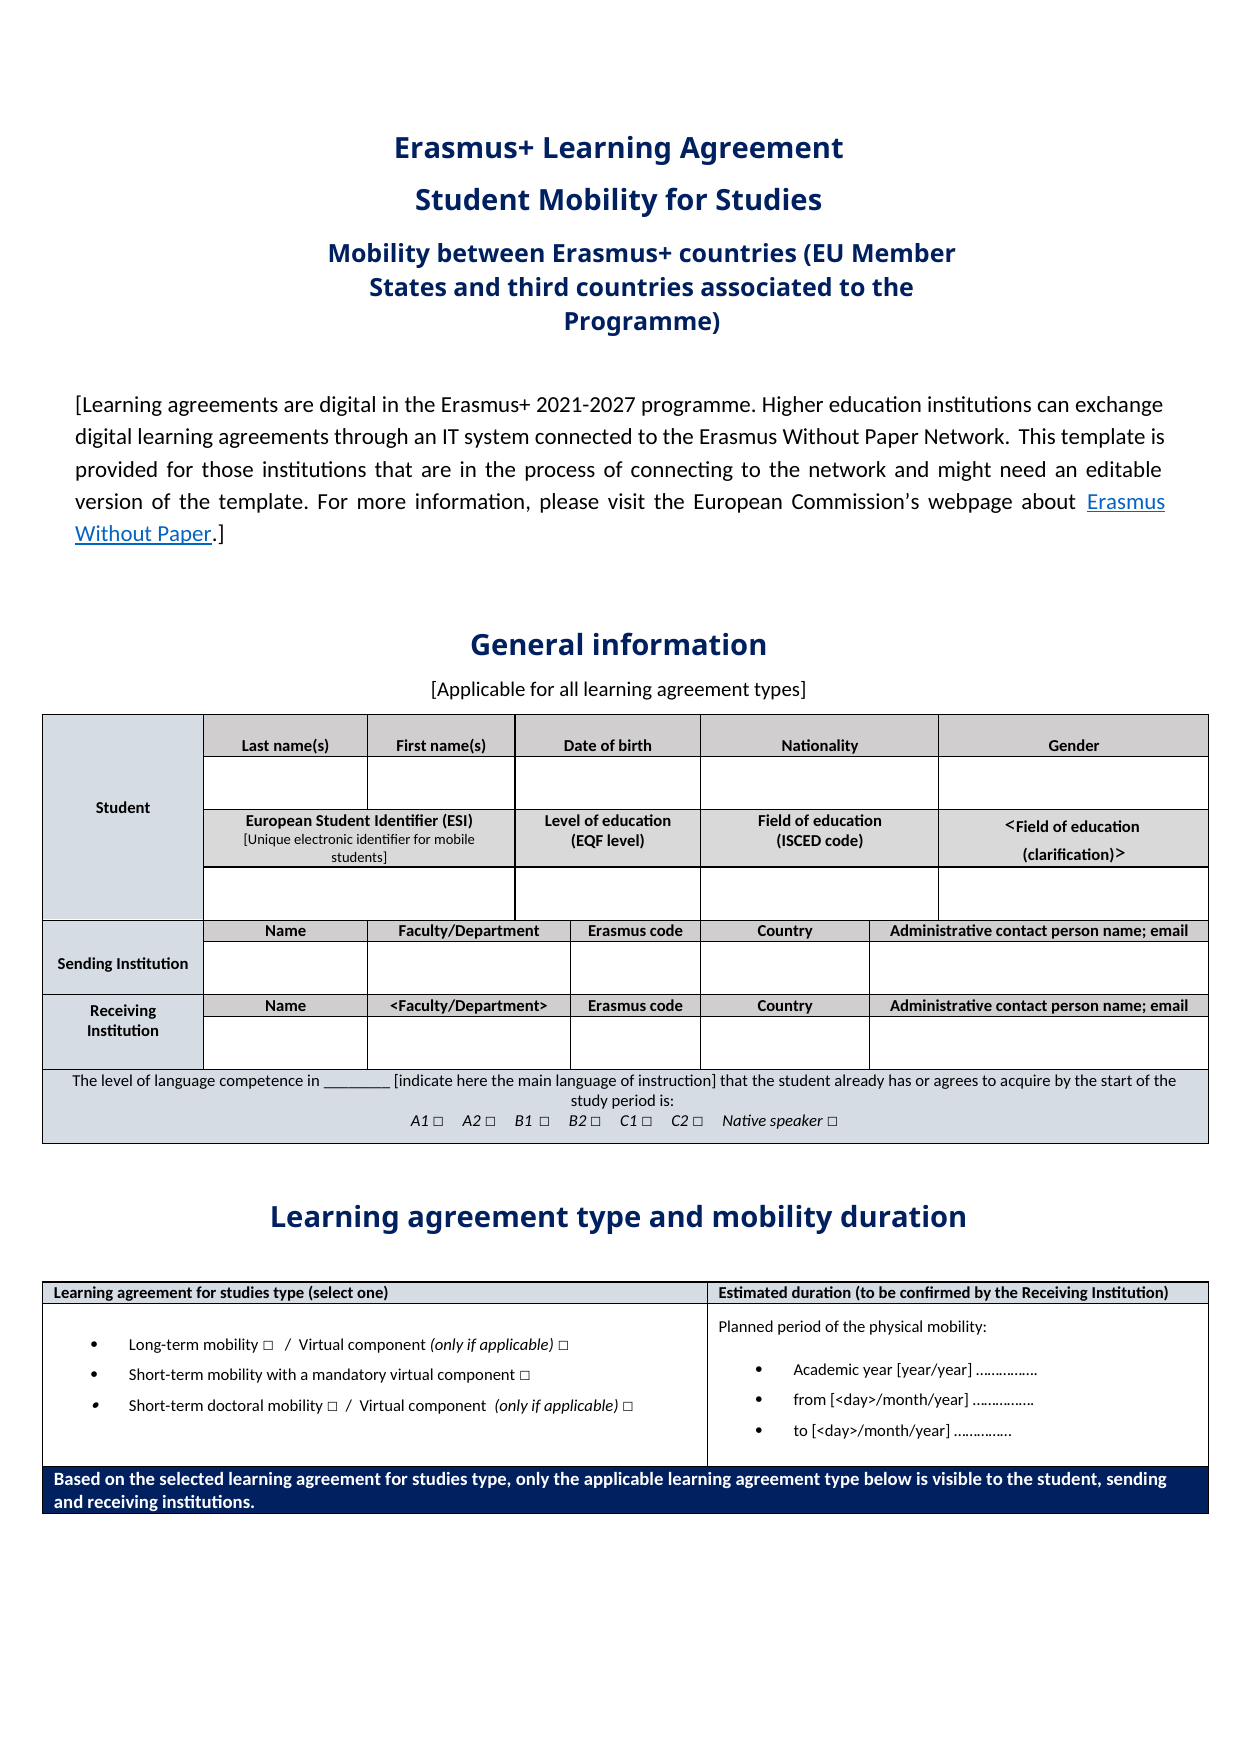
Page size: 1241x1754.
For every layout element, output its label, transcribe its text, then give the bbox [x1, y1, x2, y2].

text Learning agreement type and mobility duration [75, 1196, 1162, 1236]
table_cell <Faculty/Department> [368, 995, 570, 1016]
table_cell [204, 757, 367, 809]
table_header Student [43, 715, 203, 919]
table_cell [204, 942, 367, 994]
table_cell Receiving Institution [43, 995, 203, 1069]
table_cell [204, 868, 514, 919]
table_cell [571, 942, 700, 994]
table_cell [368, 1017, 570, 1069]
table_cell Long-term mobility / Virtual component (only if applicable) Short-term mobility with a mandatory virtual component Short-term doctoral mobility / Virtual component (only if applicable) [43, 1304, 707, 1466]
table_cell Planned period of the physical mobility: Academic year [year/year] ……………. from [<day>/month/year] ……………. to [<day>/month/year] …………… [708, 1304, 1208, 1466]
table_cell [571, 1017, 700, 1069]
table_cell Level of education (EQF level) [516, 810, 700, 866]
table_header Date of birth [516, 715, 700, 756]
table_cell [516, 868, 700, 919]
table_cell Faculty/Department [368, 921, 570, 941]
table_cell Country [701, 995, 869, 1016]
table_cell [939, 757, 1208, 809]
table_cell The level of language competence in ________ [indicate here the main language of instruction] that the student already has or agrees to acquire by the start of the study period is: A1 A2 B1 B2 C1 C2 Native speaker [43, 1070, 1208, 1143]
table_cell [368, 757, 514, 809]
table_cell [204, 1017, 367, 1069]
table_cell Erasmus code [571, 995, 700, 1016]
text Student Mobility for Studies [75, 179, 1162, 219]
text General information [75, 624, 1162, 664]
table_cell [368, 942, 570, 994]
table_header Last name(s) [204, 715, 367, 756]
table_cell European Student Identifier (ESI) [Unique electronic identifier for mobile students] [204, 810, 514, 866]
table_cell <Field of education (clarification)> [939, 810, 1208, 866]
table_cell [701, 868, 938, 919]
text [Applicable for all learning agreement types] [75, 676, 1162, 702]
table_cell [516, 757, 700, 809]
table_cell [870, 942, 1208, 994]
table_cell [870, 1017, 1208, 1069]
table_cell Administrative contact person name; email [870, 921, 1208, 941]
table_header Gender [939, 715, 1208, 756]
text [Learning agreements are digital in the Erasmus+ 2021-2027 programme. Higher education institutions can exchange digital learning agreements through an IT system connected to the Erasmus Without Paper Network. This template is provided for those institutions that are in the process of connecting to the network and might need an editable version of the template. For more information, please visit the European Commission’s webpage about Erasmus Without Paper.] [75, 390, 1165, 547]
table_cell [701, 757, 938, 809]
table_cell Field of education (ISCED code) [701, 810, 938, 866]
table_cell [701, 1017, 869, 1069]
table_cell Name [204, 995, 367, 1016]
text Erasmus+ Learning Agreement [75, 127, 1162, 167]
table_cell [939, 868, 1208, 919]
subtitle Mobility between Erasmus+ countries (EU Member States and third countries associated to the Programme) [300, 236, 983, 338]
table_header Estimated duration (to be confirmed by the Receiving Institution) [708, 1283, 1208, 1303]
table_cell Country [701, 921, 869, 941]
table_header Nationality [701, 715, 938, 756]
table_cell Administrative contact person name; email [870, 995, 1208, 1016]
table_cell Based on the selected learning agreement for studies type, only the applicable learning agreement type below is visible to the student, sending and receiving institutions. [43, 1467, 1208, 1513]
table_header Learning agreement for studies type (select one) [43, 1283, 707, 1303]
table_cell Erasmus code [571, 921, 700, 941]
table_cell [701, 942, 869, 994]
table_header First name(s) [368, 715, 514, 756]
table_cell Name [204, 921, 367, 941]
table_cell Sending Institution [43, 921, 203, 994]
